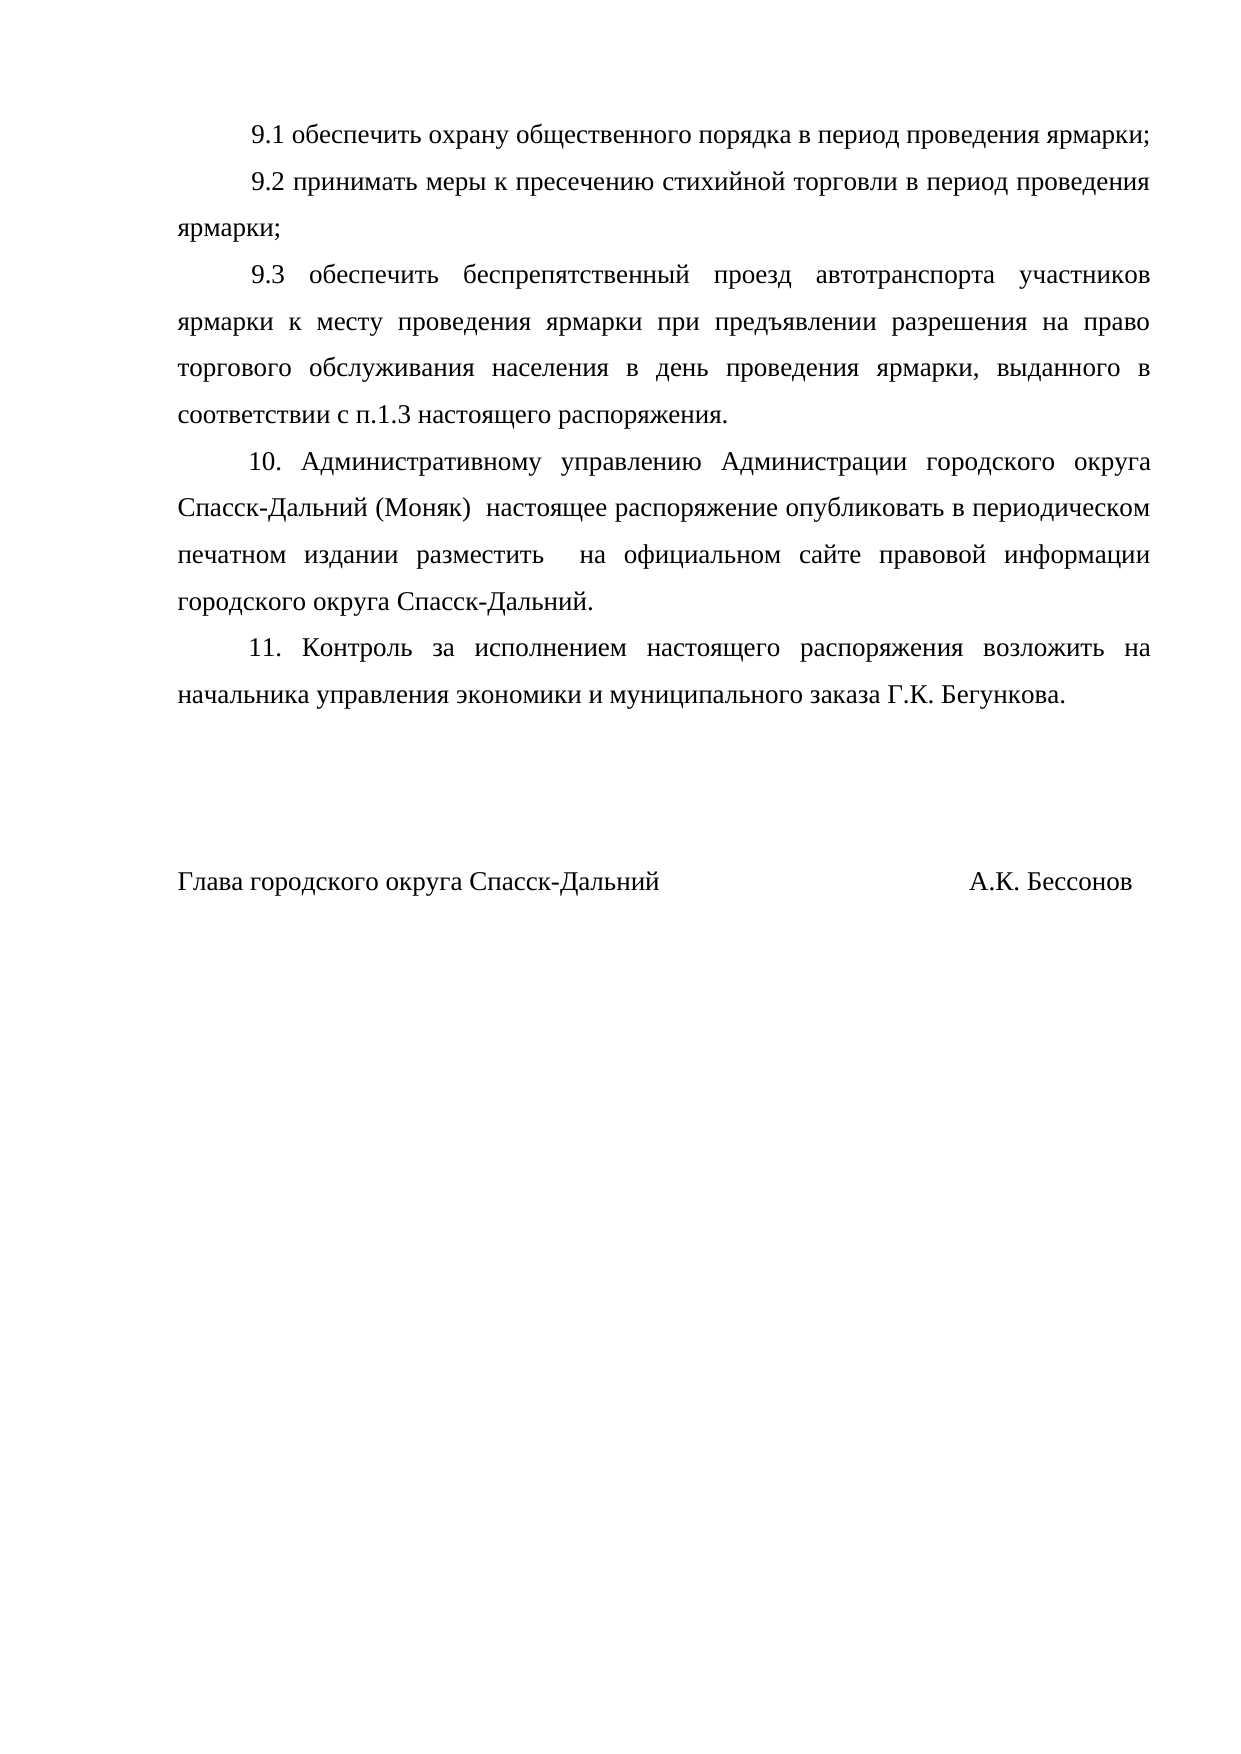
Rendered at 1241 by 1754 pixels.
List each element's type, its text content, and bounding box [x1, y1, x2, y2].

text 9.1 обеспечить охрану общественного порядка в период проведения ярмарки; [177, 118, 1152, 149]
text 11. Контроль за исполнением настоящего распоряжения возложить на начальника управления экономики и муниципального заказа Г.К. Бегункова. [177, 631, 1152, 709]
text 9.2 принимать меры к пресечению стихийной торговли в период проведения ярмарки; [177, 165, 1152, 243]
text 10. Административному управлению Администрации городского округа Спасск-Дальний (Моняк) настоящее распоряжение опубликовать в периодическом печатном издании разместить на официальном сайте правовой информации городского округа Спасск-Дальний. [177, 445, 1152, 616]
text 9.3 обеспечить беспрепятственный проезд автотранспорта участников ярмарки к месту проведения ярмарки при предъявлении разрешения на право торгового обслуживания населения в день проведения ярмарки, выданного в соответствии с п.1.3 настоящего распоряжения. [177, 258, 1152, 429]
text Глава городского округа Спасск-Дальний А.К. Бессонов [177, 865, 1152, 896]
